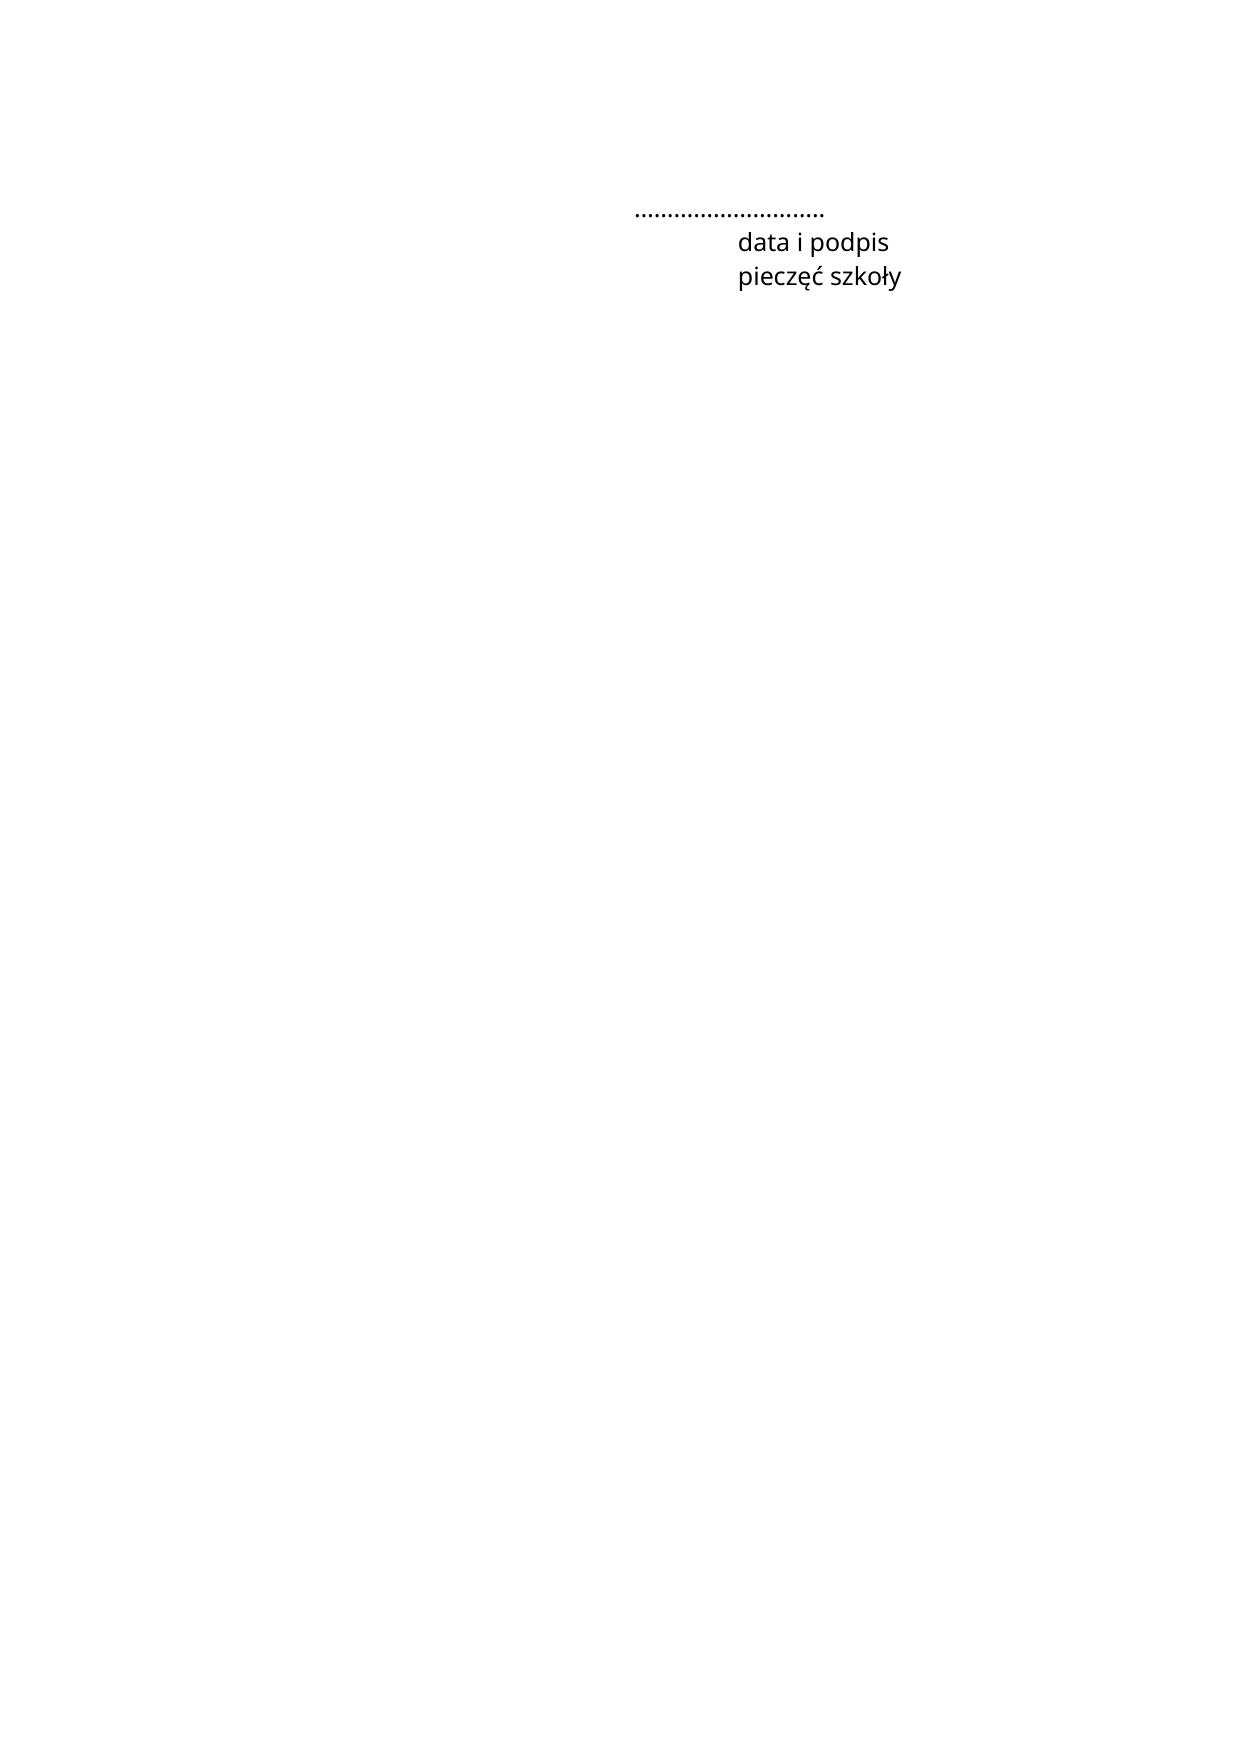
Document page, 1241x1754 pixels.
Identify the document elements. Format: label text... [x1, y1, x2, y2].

text data i podpis pieczęć szkoły [738, 225, 1092, 293]
text ……………………….. [148, 191, 1092, 225]
